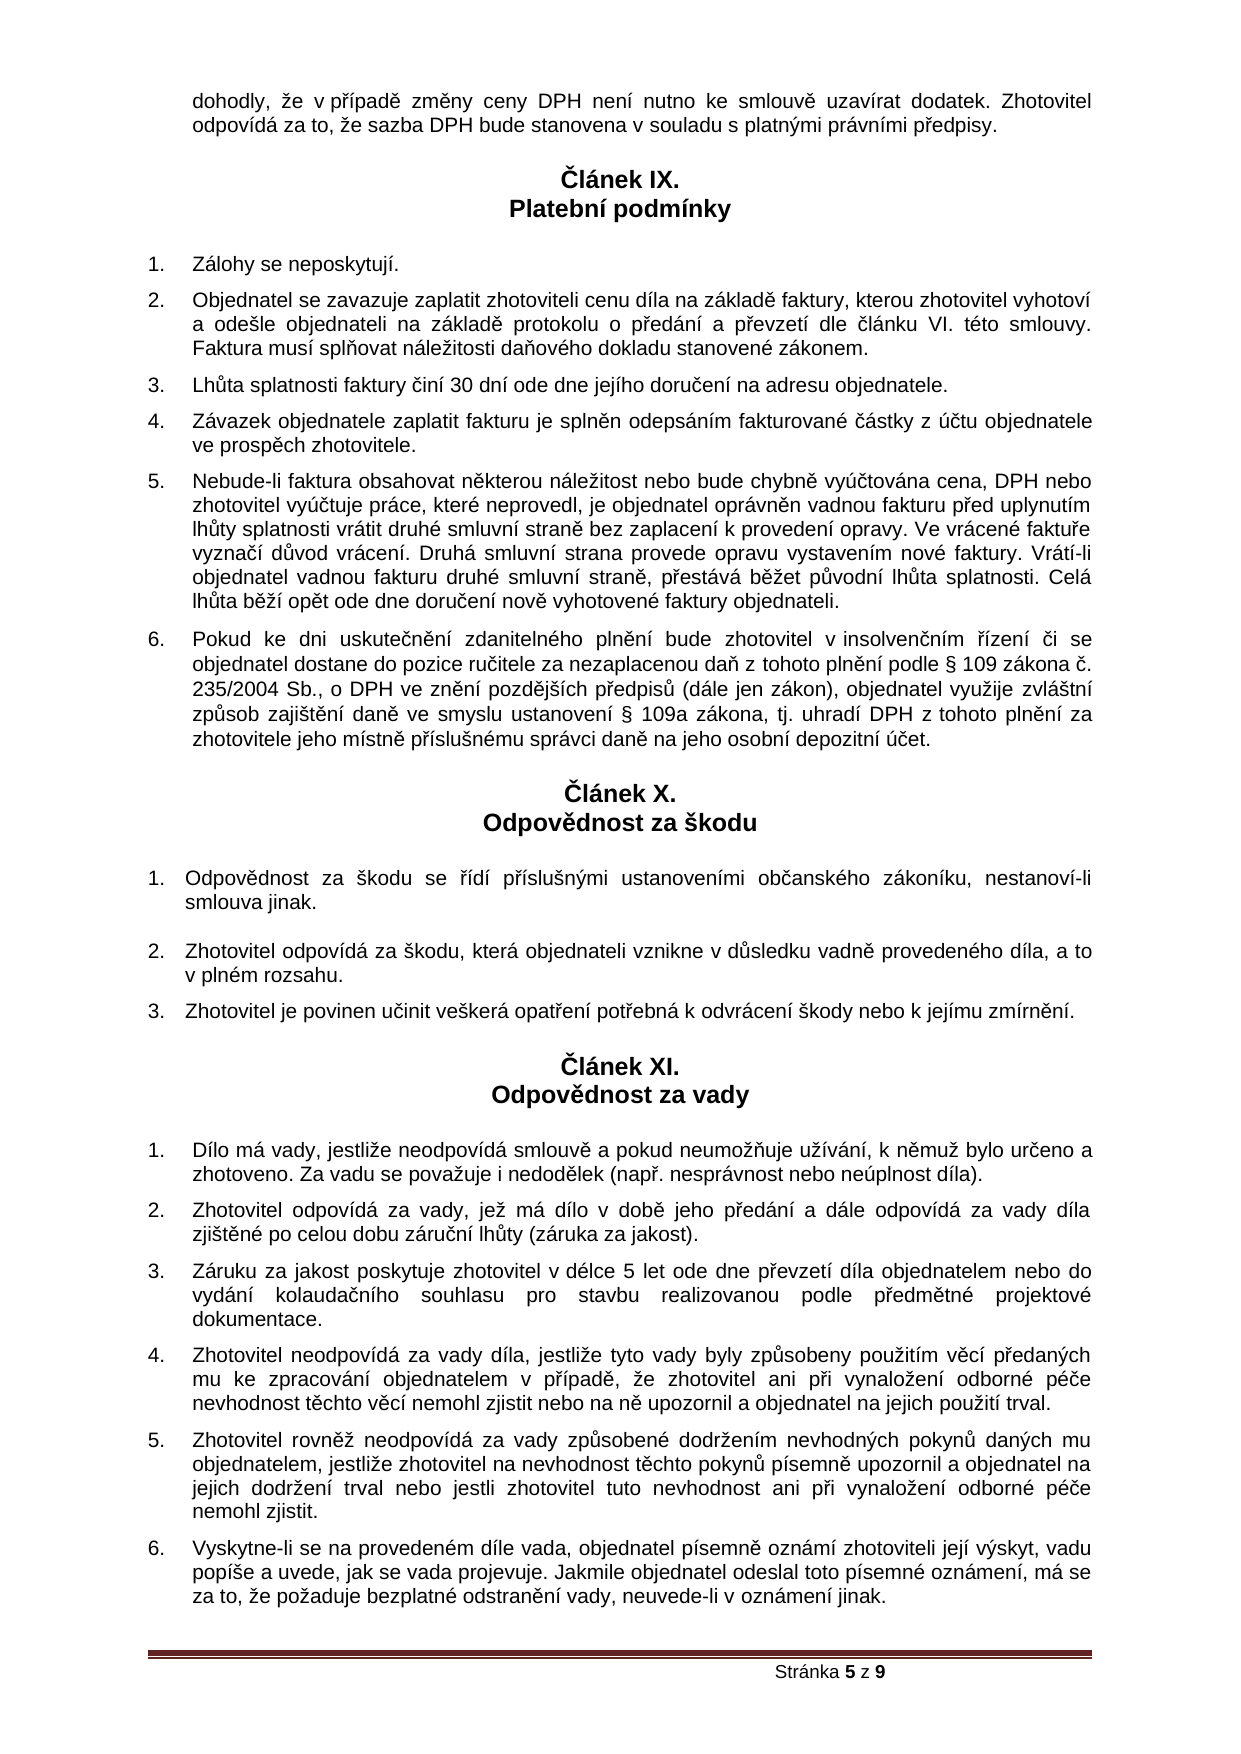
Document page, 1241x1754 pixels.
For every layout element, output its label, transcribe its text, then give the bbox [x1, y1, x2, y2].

text Platební podmínky [148, 194, 1092, 223]
list Odpovědnost za škodu se řídí příslušnými ustanoveními občanského zákoníku, nestanoví-li smlouva jinak. [148, 866, 1092, 913]
text Článek IX. [148, 165, 1092, 194]
list Zhotovitel odpovídá za škodu, která objednateli vznikne v důsledku vadně provedeného díla, a to v plném rozsahu. [148, 938, 1092, 986]
list Objednatel se zavazuje zaplatit zhotoviteli cenu díla na základě faktury, kterou zhotovitel vyhotoví a odešle objednateli na základě protokolu o předání a převzetí dle článku VI. této smlouvy. Faktura musí splňovat náležitosti daňového dokladu stanovené zákonem. [148, 288, 1092, 360]
text Článek X. [148, 779, 1092, 808]
list Vyskytne-li se na provedeném díle vada, objednatel písemně oznámí zhotoviteli její výskyt, vadu popíše a uvede, jak se vada projevuje. Jakmile objednatel odeslal toto písemné oznámení, má se za to, že požaduje bezplatné odstranění vady, neuvede-li v oznámení jinak. [148, 1536, 1092, 1608]
list Dílo má vady, jestliže neodpovídá smlouvě a pokud neumožňuje užívání, k němuž bylo určeno a zhotoveno. Za vadu se považuje i nedodělek (např. nesprávnost nebo neúplnost díla). [148, 1138, 1092, 1186]
text Odpovědnost za vady [148, 1080, 1092, 1109]
list Zhotovitel je povinen učinit veškerá opatření potřebná k odvrácení škody nebo k jejímu zmírnění. [148, 999, 1092, 1023]
list Zálohy se neposkytují. [148, 252, 1092, 276]
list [148, 89, 1092, 137]
text Článek XI. [148, 1052, 1092, 1080]
list Zhotovitel neodpovídá za vady díla, jestliže tyto vady byly způsobeny použitím věcí předaných mu ke zpracování objednatelem v případě, že zhotovitel ani při vynaložení odborné péče nevhodnost těchto věcí nemohl zjistit nebo na ně upozornil a objednatel na jejich použití trval. [148, 1343, 1092, 1415]
list Záruku za jakost poskytuje zhotovitel v délce 5 let ode dne převzetí díla objednatelem nebo do vydání kolaudačního souhlasu pro stavbu realizovanou podle předmětné projektové dokumentace. [148, 1259, 1092, 1331]
list Zhotovitel odpovídá za vady, jež má dílo v době jeho předání a dále odpovídá za vady díla zjištěné po celou dobu záruční lhůty (záruka za jakost). [148, 1198, 1092, 1246]
list Zhotovitel rovněž neodpovídá za vady způsobené dodržením nevhodných pokynů daných mu objednatelem, jestliže zhotovitel na nevhodnost těchto pokynů písemně upozornil a objednatel na jejich dodržení trval nebo jestli zhotovitel tuto nevhodnost ani při vynaložení odborné péče nemohl zjistit. [148, 1427, 1092, 1523]
list Závazek objednatele zaplatit fakturu je splněn odepsáním fakturované částky z účtu objednatele ve prospěch zhotovitele. [148, 409, 1092, 457]
list Nebude-li faktura obsahovat některou náležitost nebo bude chybně vyúčtována cena, DPH nebo zhotovitel vyúčtuje práce, které neprovedl, je objednatel oprávněn vadnou fakturu před uplynutím lhůty splatnosti vrátit druhé smluvní straně bez zaplacení k provedení opravy. Ve vrácené faktuře vyznačí důvod vrácení. Druhá smluvní strana provede opravu vystavením nové faktury. Vrátí-li objednatel vadnou fakturu druhé smluvní straně, přestává běžet původní lhůta splatnosti. Celá lhůta běží opět ode dne doručení nově vyhotovené faktury objednateli. [148, 469, 1092, 613]
list Lhůta splatnosti faktury činí 30 dní ode dne jejího doručení na adresu objednatele. [148, 372, 1092, 396]
list Pokud ke dni uskutečnění zdanitelného plnění bude zhotovitel v insolvenčním řízení či se objednatel dostane do pozice ručitele za nezaplacenou daň z tohoto plnění podle § 109 zákona č. 235/2004 Sb., o DPH ve znění pozdějších předpisů (dále jen zákon), objednatel využije zvláštní způsob zajištění daně ve smyslu ustanovení § 109a zákona, tj. uhradí DPH z tohoto plnění za zhotovitele jeho místně příslušnému správci daně na jeho osobní depozitní účet. [148, 626, 1092, 751]
text Odpovědnost za škodu [148, 808, 1092, 837]
